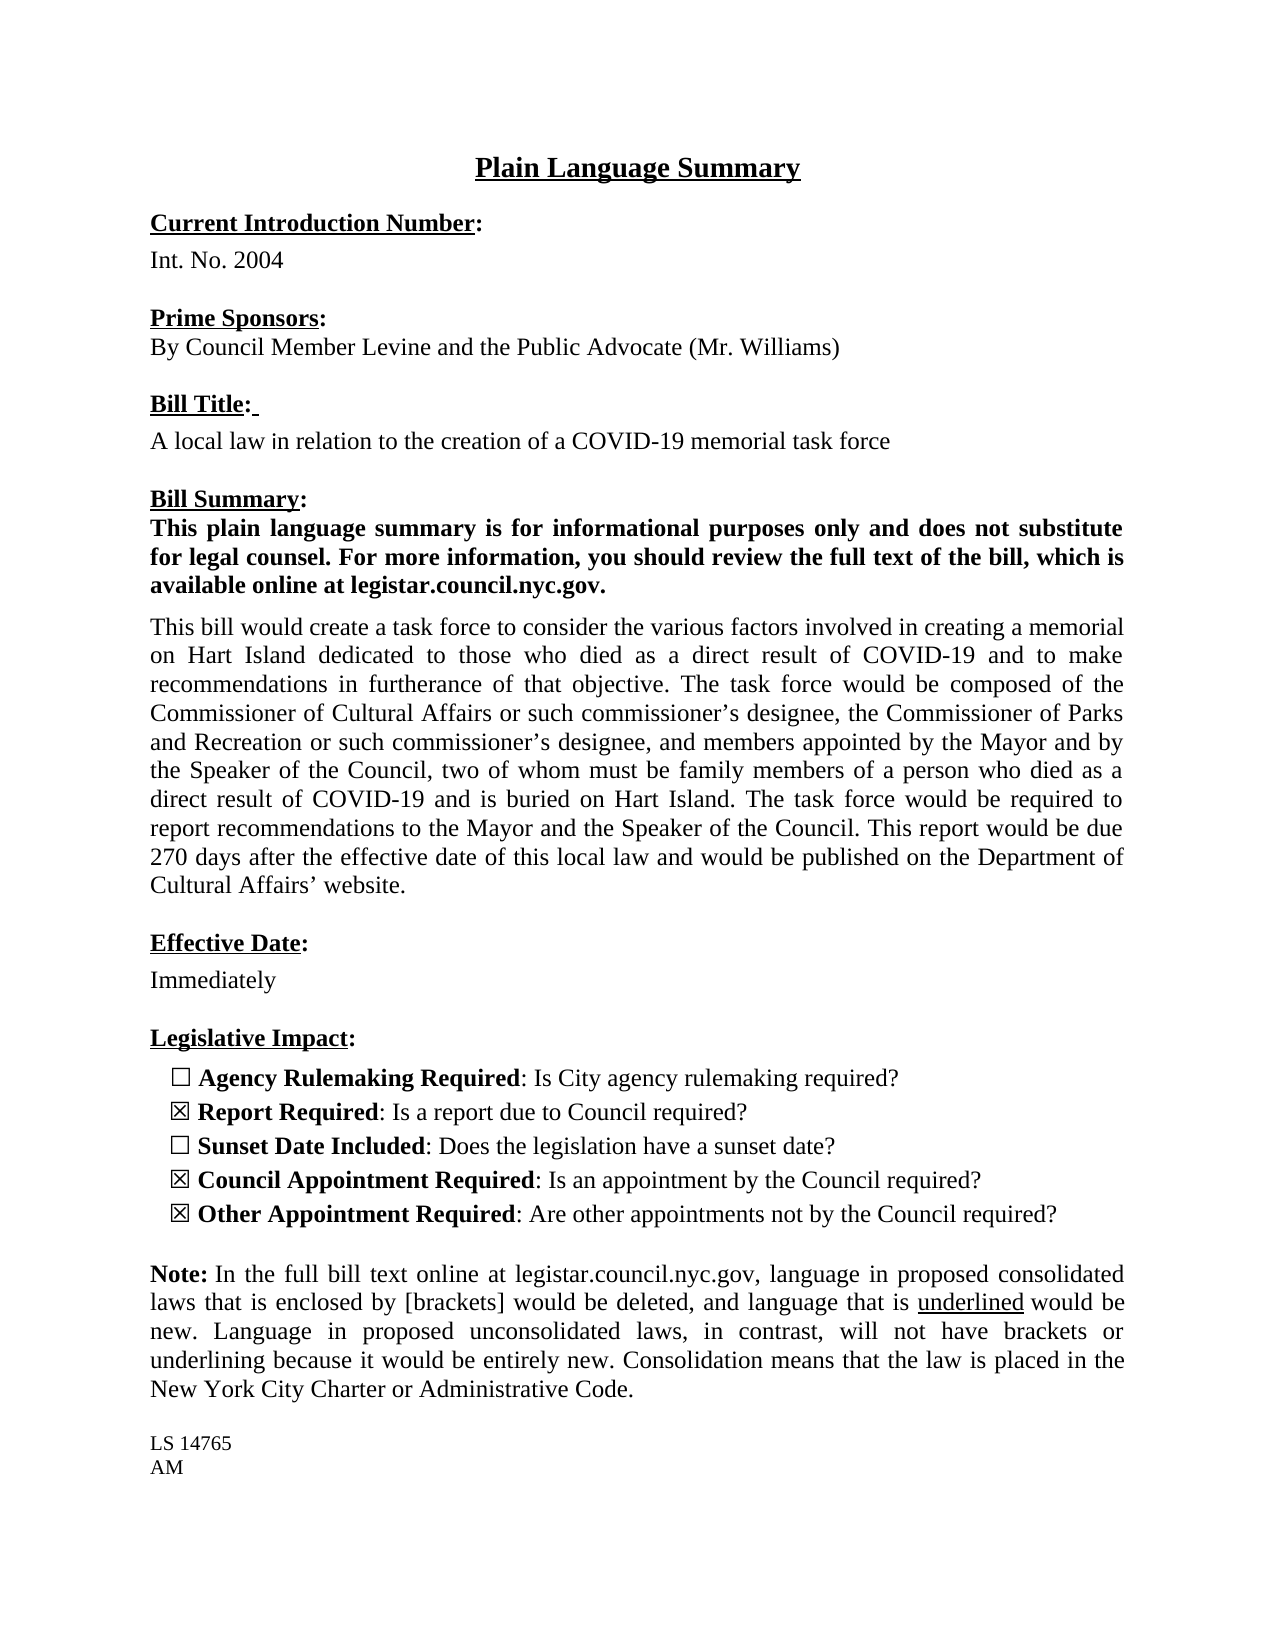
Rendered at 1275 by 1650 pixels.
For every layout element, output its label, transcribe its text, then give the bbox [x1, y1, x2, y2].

text Other Appointment Required: Are other appointments not by the Council required? [169, 1196, 1125, 1230]
text Int. No. 2004 [150, 246, 1125, 274]
text Legislative Impact: [150, 1023, 1125, 1051]
text Report Required: Is a report due to Council required? [169, 1094, 1125, 1128]
text Bill Title: [150, 389, 1125, 418]
text Note: In the full bill text online at legistar.council.nyc.gov, language in proposed consolidated laws that is enclosed by [brackets] would be deleted, and language that is underlined would be new. Language in proposed unconsolidated laws, in contrast, will not have brackets or underlining because it would be entirely new. Consolidation means that the law is placed in the New York City Charter or Administrative Code. [150, 1259, 1125, 1402]
text Sunset Date Included: Does the legislation have a sunset date? [169, 1128, 1125, 1162]
text Plain Language Summary [150, 150, 1125, 183]
text This bill would create a task force to consider the various factors involved in creating a memorial on Hart Island dedicated to those who died as a direct result of COVID-19 and to make recommendations in furtherance of that objective. The task force would be composed of the Commissioner of Cultural Affairs or such commissioner’s designee, the Commissioner of Parks and Recreation or such commissioner’s designee, and members appointed by the Mayor and by the Speaker of the Council, two of whom must be family members of a person who died as a direct result of COVID-19 and is buried on Hart Island. The task force would be required to report recommendations to the Mayor and the Speaker of the Council. This report would be due 270 days after the effective date of this local law and would be published on the Department of Cultural Affairs’ website. [150, 612, 1125, 899]
text Bill Summary: [150, 484, 1125, 513]
text Agency Rulemaking Required: Is City agency rulemaking required? [169, 1060, 1125, 1094]
text Prime Sponsors: [150, 303, 1125, 332]
text A local law in relation to the creation of a COVID-19 memorial task force [150, 426, 1125, 456]
text Current Introduction Number: [150, 208, 1125, 237]
text AM [150, 1455, 1125, 1479]
text Council Appointment Required: Is an appointment by the Council required? [169, 1162, 1125, 1196]
text LS 14765 [150, 1431, 1125, 1455]
text By Council Member Levine and the Public Advocate (Mr. Williams) [150, 332, 1125, 361]
text Effective Date: [150, 928, 1125, 957]
text This plain language summary is for informational purposes only and does not substitute for legal counsel. For more information, you should review the full text of the bill, which is available online at legistar.council.nyc.gov. [150, 513, 1125, 599]
text Immediately [150, 965, 1125, 994]
